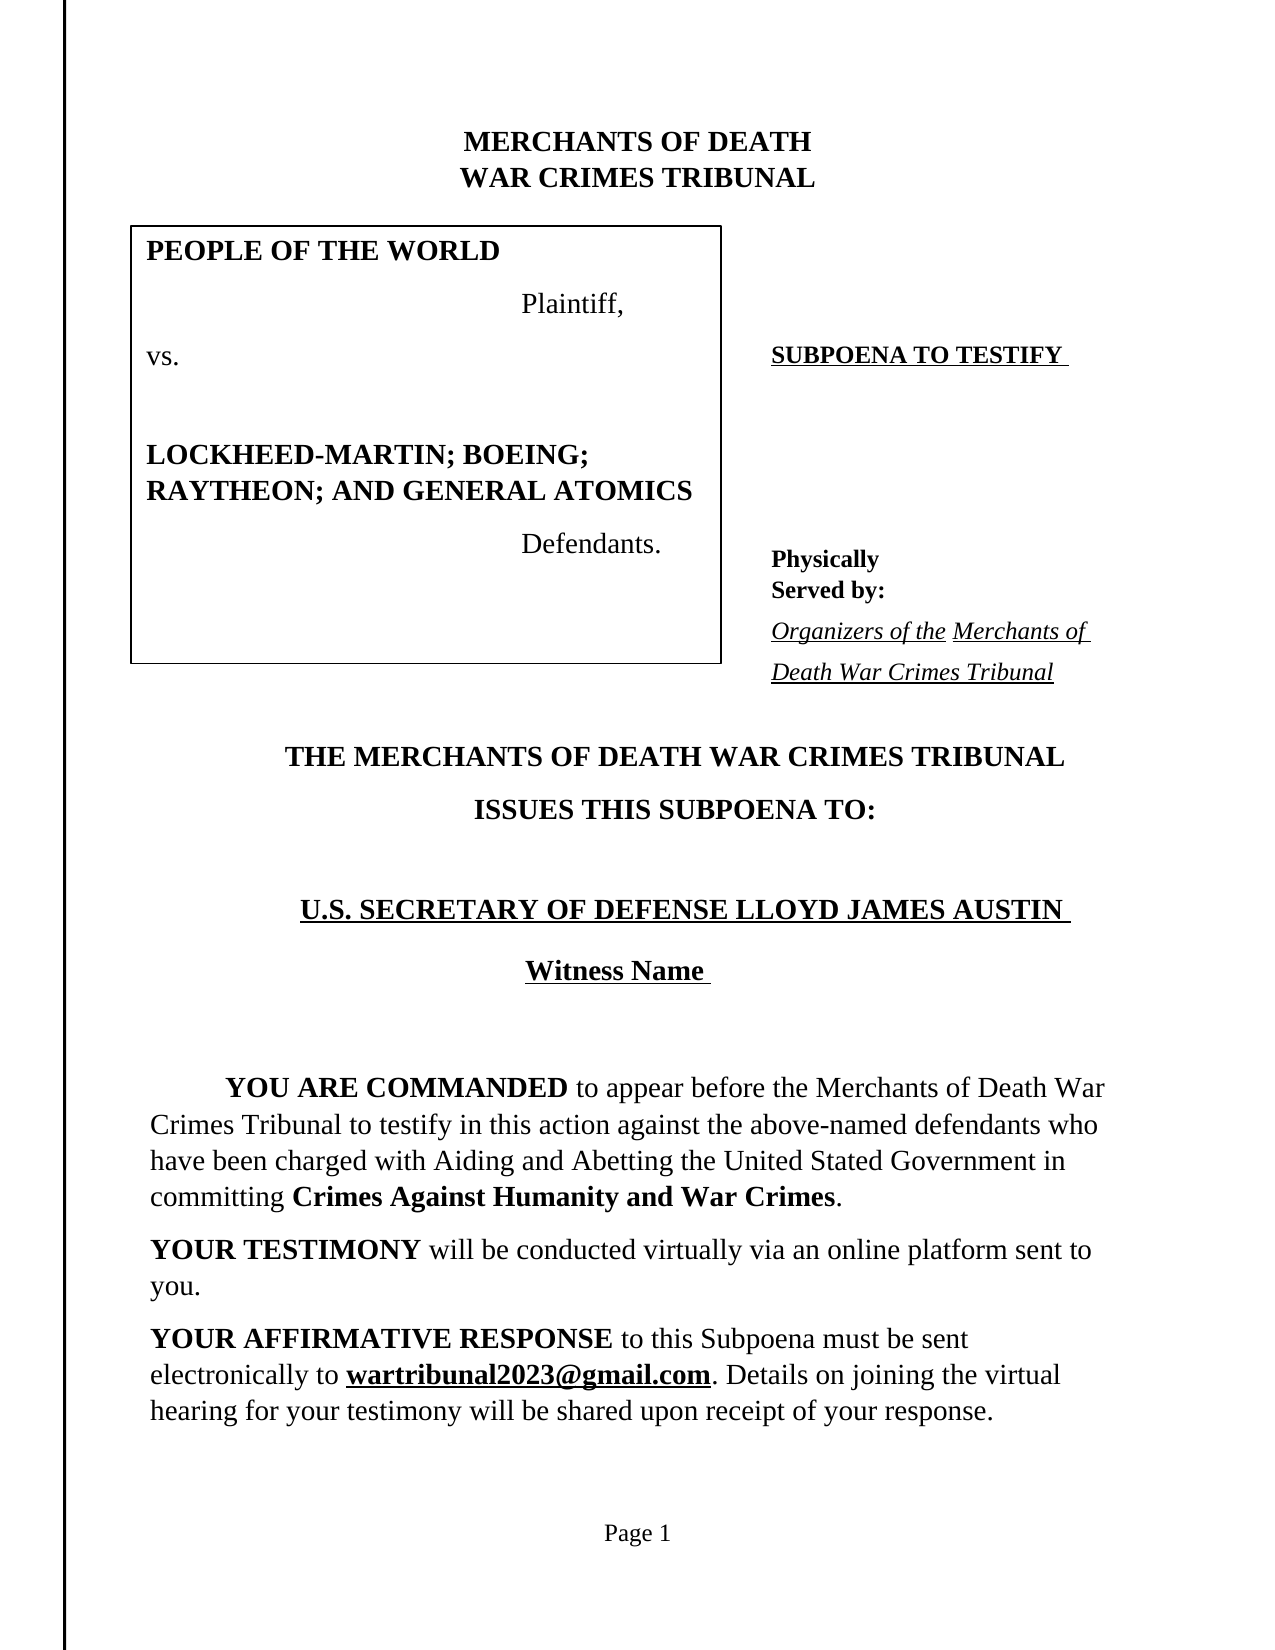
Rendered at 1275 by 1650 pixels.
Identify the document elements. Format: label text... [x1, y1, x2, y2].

text YOUR TESTIMONY will be conducted virtually via an online platform sent to you. [150, 1232, 1125, 1302]
text Physically [722, 544, 1125, 572]
text Death War Crimes Tribunal [150, 657, 1125, 686]
text THE MERCHANTS OF DEATH WAR CRIMES TRIBUNAL [225, 739, 1125, 772]
text Organizers of the Merchants of [722, 616, 1125, 645]
text YOUR AFFIRMATIVE RESPONSE to this Subpoena must be sent electronically to wartribunal2023@gmail.com. Details on joining the virtual hearing for your testimony will be shared upon receipt of your response. [150, 1321, 1125, 1427]
text SUBPOENA TO TESTIFY ANDTETESTIFYES TECUM [722, 340, 1125, 400]
text YOU ARE COMMANDED to appear before the Merchants of Death War Crimes Tribunal to testify in this action against the above-named defendants who have been charged with Aiding and Abetting the United Stated Government in committing Crimes Against Humanity and War Crimes. [150, 1071, 1125, 1213]
text U.S. SECRETARY OF DEFENSE LLOYD JAMES AUSTIN [150, 892, 1125, 926]
text MERCHANTS OF DEATH [150, 124, 1125, 158]
text WAR CRIMES TRIBUNAL [150, 161, 1125, 194]
text Witness Name [150, 953, 1125, 987]
text Served by: [722, 575, 1125, 603]
text ISSUES THIS SUBPOENA TO: [225, 792, 1125, 825]
